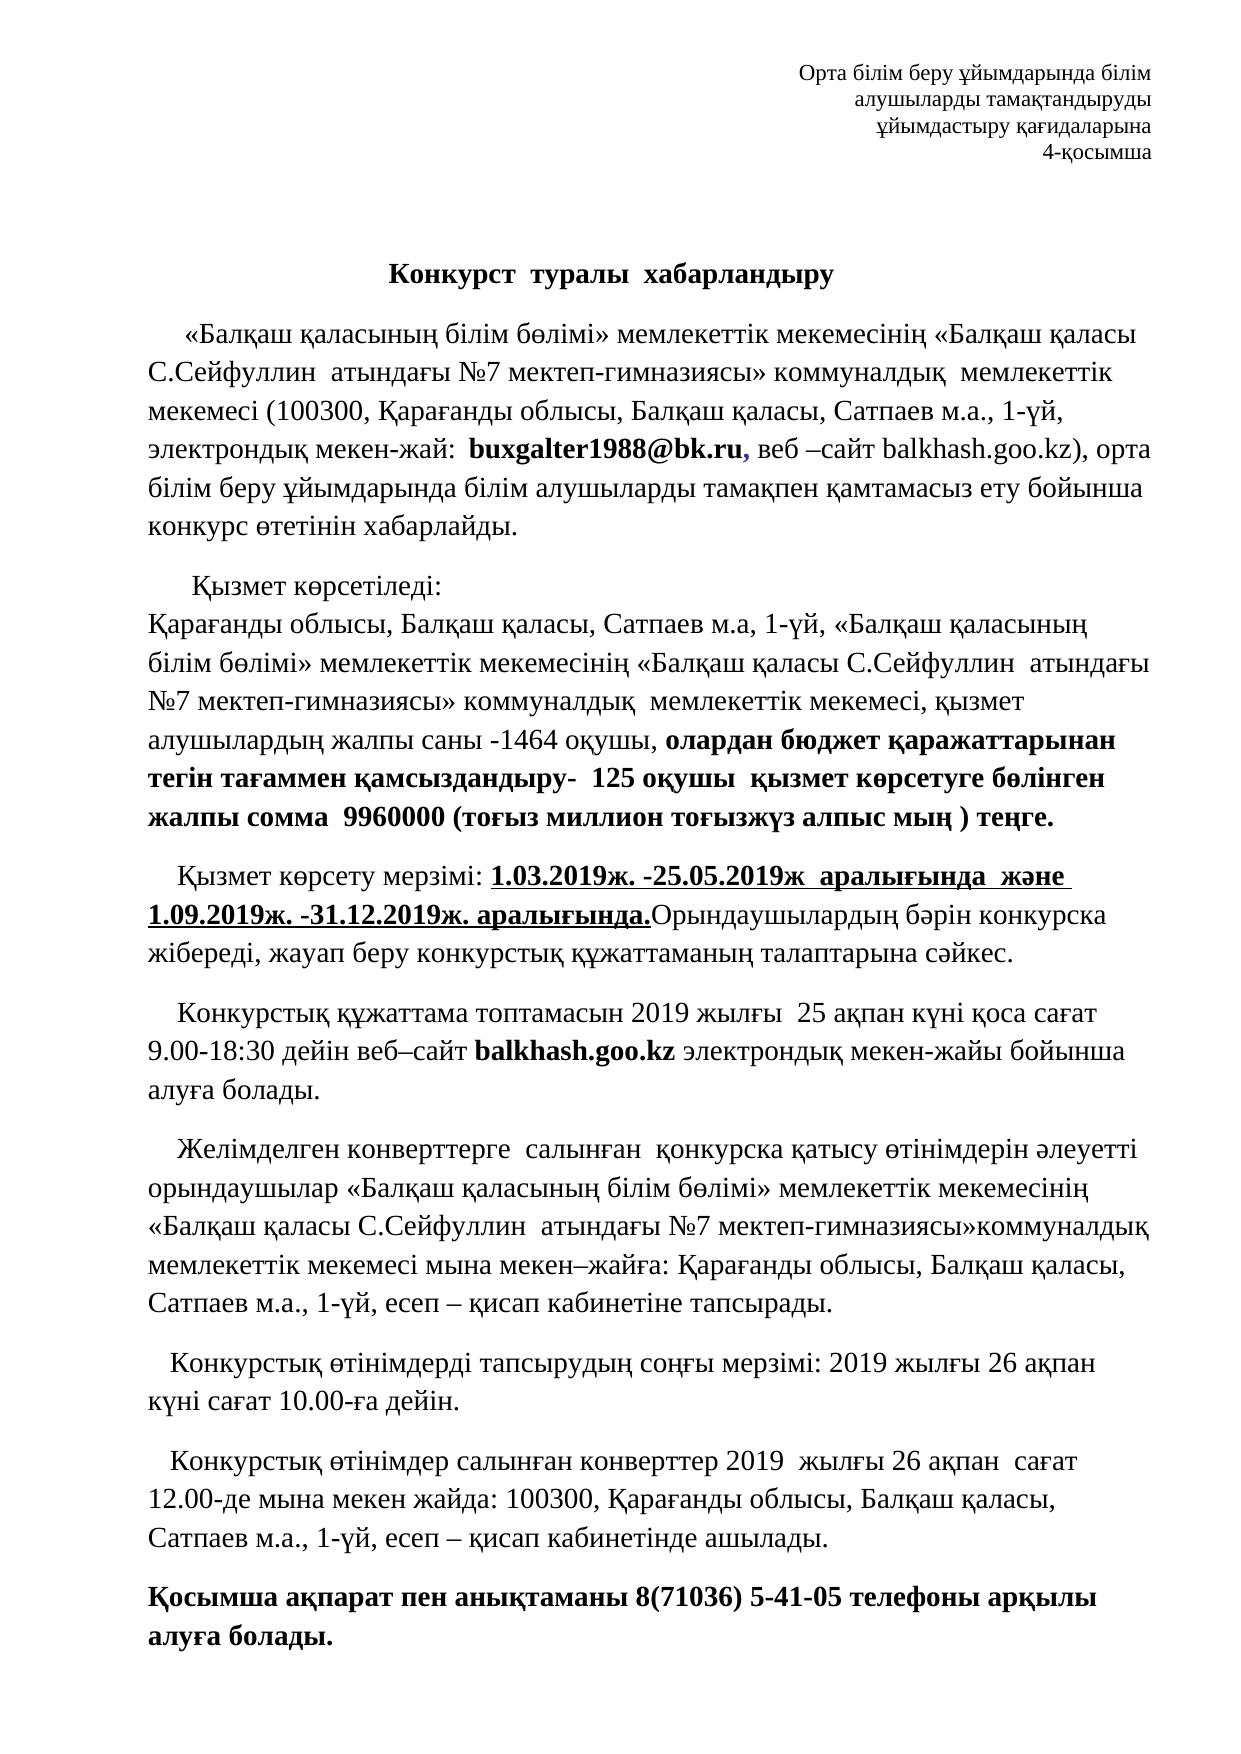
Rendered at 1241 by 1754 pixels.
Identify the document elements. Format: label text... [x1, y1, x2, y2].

text алушыларды тамақтандыруды [148, 85, 1152, 112]
text Қызмет көрсету мерзімі: 1.03.2019ж. -25.05.2019ж аралығында және 1.09.2019ж. -31.12.2019ж. аралығында.Орындаушылардың бәрін конкурска жібереді, жауап беру конкурстық құжаттаманың талаптарына сәйкес. [148, 858, 1152, 969]
text ұйымдастыру қағидаларына [148, 112, 1152, 138]
text Конкурст туралы хабарландыру [148, 256, 1152, 290]
text Орта білім беру ұйымдарында білім [148, 59, 1152, 85]
text Конкурстық өтінімдер салынған конверттер 2019 жылғы 26 ақпан сағат 12.00-де мына мекен жайда: 100300, Қарағанды облысы, Балқаш қаласы, Сатпаев м.а., 1-үй, есеп – қисап кабинетінде ашылады. [148, 1443, 1152, 1553]
text Конкурстық құжаттама топтамасын 2019 жылғы 25 ақпан күні қоса сағат 9.00-18:30 дейін веб–сайт balkhash.goo.kz электрондық мекен-жайы бойынша алуға болады. [148, 995, 1152, 1106]
text «Балқаш қаласының білім бөлімі» мемлекеттік мекемесінің «Балқаш қаласы С.Сейфуллин атындағы №7 мектеп-гимназиясы» коммуналдық мемлекеттік мекемесі (100300, Қарағанды облысы, Балқаш қаласы, Сатпаев м.а., 1-үй, электрондық мекен-жай: buxgalter1988@bk.ru, веб –сайт balkhash.goo.kz), орта білім беру ұйымдарында білім алушыларды тамақпен қамтамасыз ету бойынша конкурс өтетінін хабарлайды. [148, 316, 1152, 542]
text 4-қосымша [148, 138, 1152, 164]
text Конкурстық өтінімдерді тапсырудың соңғы мерзімі: 2019 жылғы 26 ақпан күні сағат 10.00-ға дейін. [148, 1345, 1152, 1417]
text Қызмет көрсетіледі: Қарағанды облысы, Балқаш қаласы, Сатпаев м.а, 1-үй, «Балқаш қаласының білім бөлімі» мемлекеттік мекемесінің «Балқаш қаласы С.Сейфуллин атындағы №7 мектеп-гимназиясы» коммуналдық мемлекеттік мекемесі, қызмет алушылардың жалпы саны -1464 оқушы, олардан бюджет қаражаттарынан тегін тағаммен қамсыздандыру- 125 оқушы қызмет көрсетуге бөлінген жалпы сомма 9960000 (тоғыз миллион тоғызжүз алпыс мың ) теңге. [148, 568, 1152, 833]
text Қосымша ақпарат пен анықтаманы 8(71036) 5-41-05 телефоны арқылы алуға болады. [148, 1579, 1152, 1651]
text Желімделген конверттерге салынған қонкурска қатысу өтінімдерін әлеуетті орындаушылар «Балқаш қаласының білім бөлімі» мемлекеттік мекемесінің «Балқаш қаласы С.Сейфуллин атындағы №7 мектеп-гимназиясы»коммуналдық мемлекеттік мекемесі мына мекен–жайға: Қарағанды облысы, Балқаш қаласы, Сатпаев м.а., 1-үй, есеп – қисап кабинетіне тапсырады. [148, 1131, 1152, 1319]
